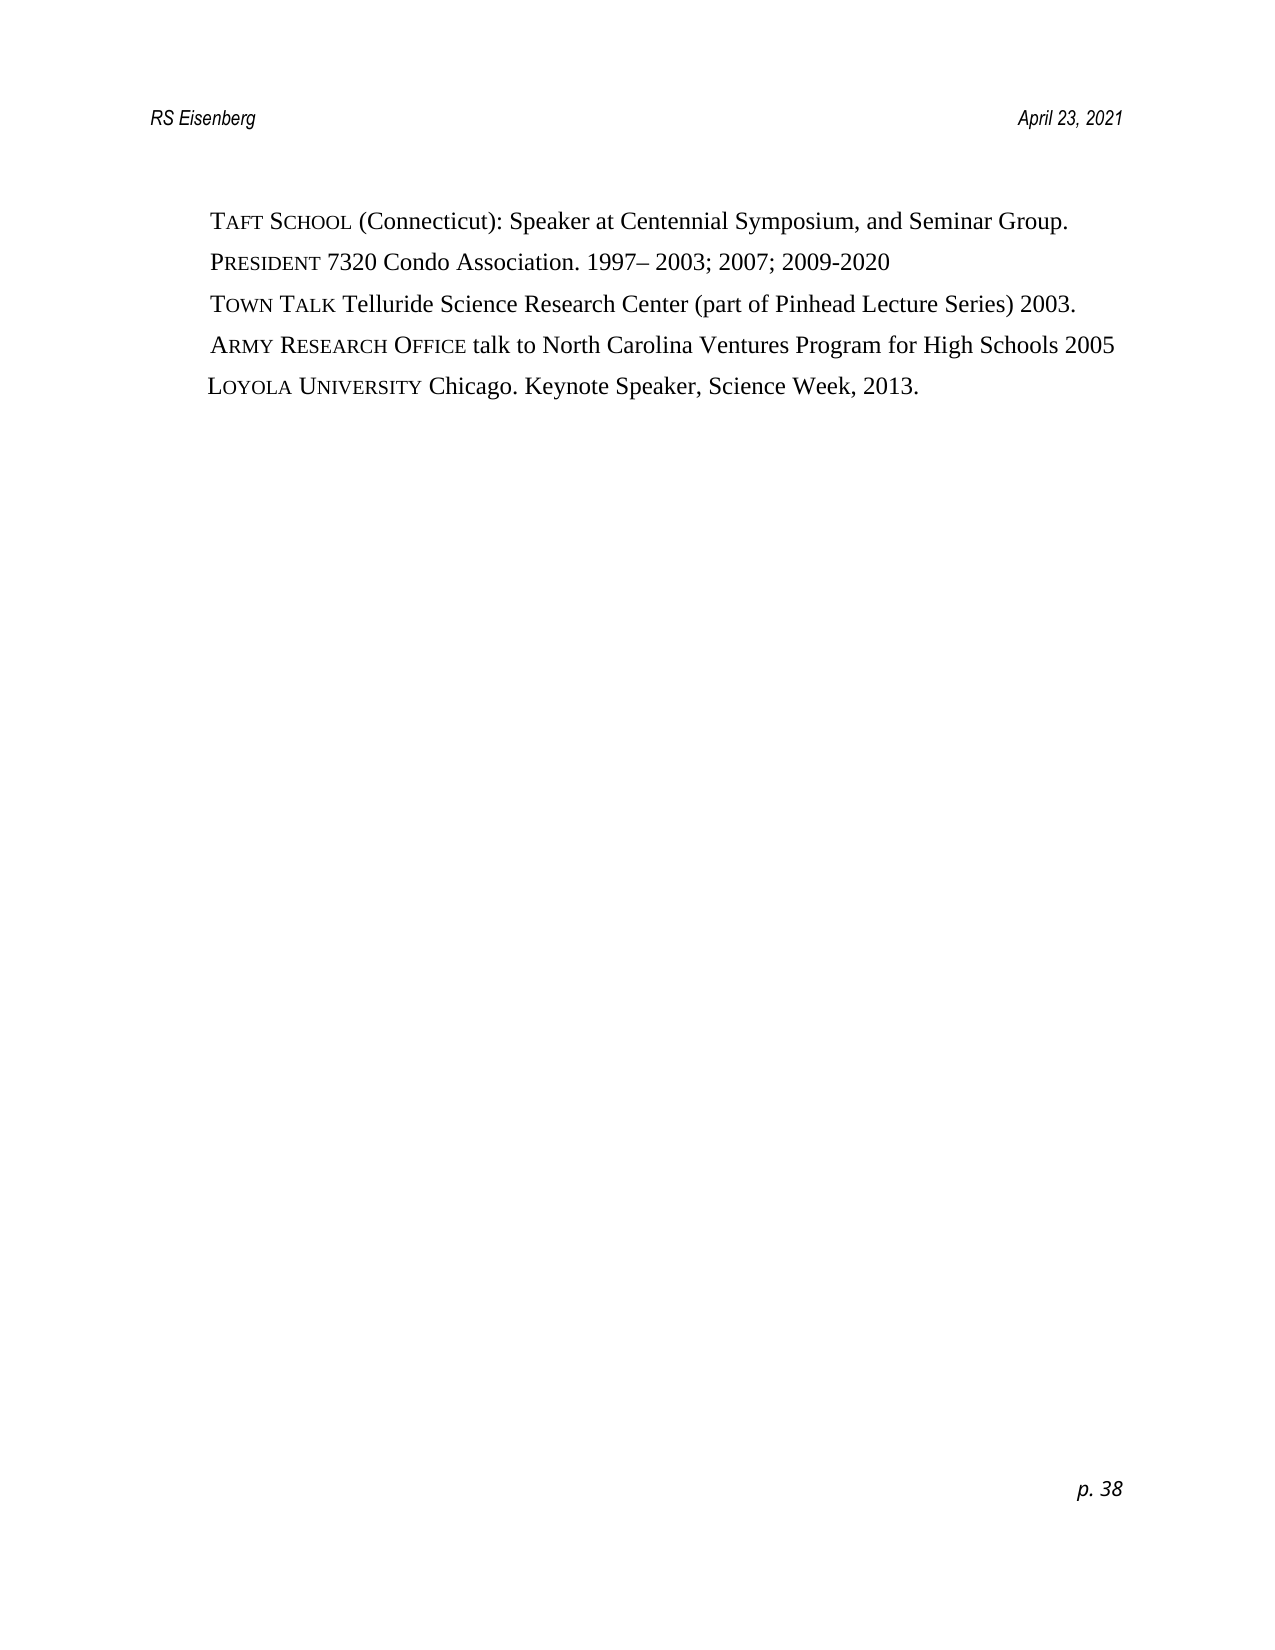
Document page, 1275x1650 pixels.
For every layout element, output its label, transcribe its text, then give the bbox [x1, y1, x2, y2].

text Loyola University Chicago. Keynote Speaker, Science Week, 2013. [207, 371, 1125, 400]
text Army Research Office talk to North Carolina Ventures Program for High Schools 2005 [210, 330, 1125, 359]
text Taft School (Connecticut): Speaker at Centennial Symposium, and Seminar Group. [210, 206, 1125, 235]
text President 7320 Condo Association. 1997– 2003; 2007; 2009-2020 [210, 247, 1125, 276]
text Town Talk Telluride Science Research Center (part of Pinhead Lecture Series) 2003. [210, 289, 1125, 317]
